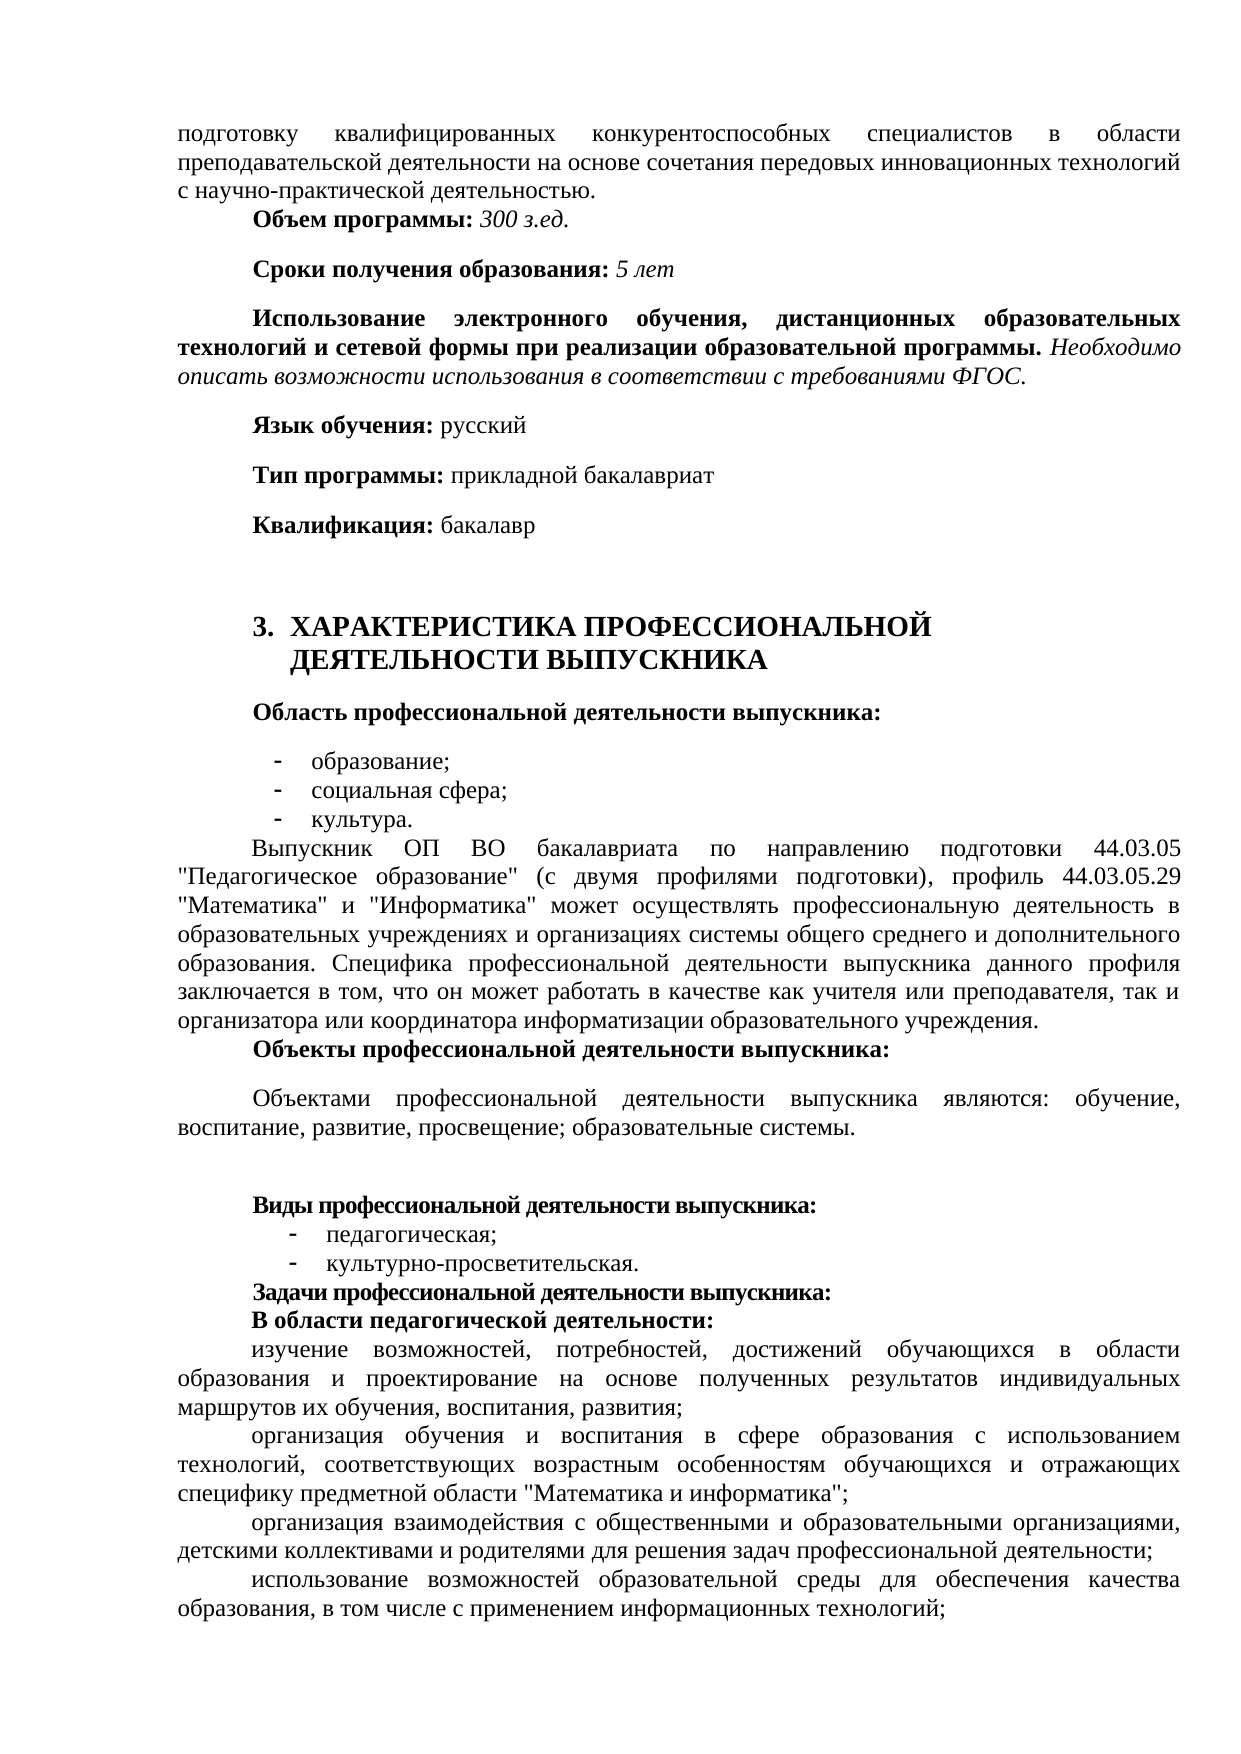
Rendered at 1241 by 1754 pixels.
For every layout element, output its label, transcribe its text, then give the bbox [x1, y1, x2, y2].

list педагогическая; [288, 1219, 1181, 1248]
text Задачи профессиональной деятельности выпускника: [177, 1277, 1181, 1306]
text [177, 118, 1181, 204]
text Язык обучения: русский [177, 411, 1181, 439]
text использование возможностей образовательной среды для обеспечения качества образования, в том числе с применением информационных технологий; [177, 1564, 1181, 1622]
list образование; [274, 746, 1181, 775]
text организация взаимодействия с общественными и образовательными организациями, детскими коллективами и родителями для решения задач профессиональной деятельности; [177, 1507, 1181, 1564]
text Объем программы: 300 з.ед. [177, 204, 1181, 233]
list культурно-просветительская. [288, 1248, 1181, 1277]
text Квалификация: бакалавр [177, 510, 1181, 538]
text В области педагогической деятельности: [177, 1306, 1181, 1334]
text Объектами профессиональной деятельности выпускника являются: обучение, воспитание, развитие, просвещение; образовательные системы. [177, 1083, 1181, 1141]
text Виды профессиональной деятельности выпускника: [177, 1191, 1181, 1219]
subtitle ХАРАКТЕРИСТИКА ПРОФЕССИОНАЛЬНОЙ ДЕЯТЕЛЬНОСТИ ВЫПУСКНИКА [252, 609, 1181, 676]
text Выпускник ОП ВО бакалавриата по направлению подготовки 44.03.05 "Педагогическое образование" (с двумя профилями подготовки), профиль 44.03.05.29 "Математика" и "Информатика" может осуществлять профессиональную деятельность в образовательных учреждениях и организациях системы общего среднего и дополнительного образования. Специфика профессиональной деятельности выпускника данного профиля заключается в том, что он может работать в качестве как учителя или преподавателя, так и организатора или координатора информатизации образовательного учреждения. [177, 833, 1181, 1034]
text Объекты профессиональной деятельности выпускника: [177, 1034, 1181, 1063]
text Сроки получения образования: 5 лет [177, 254, 1181, 283]
text изучение возможностей, потребностей, достижений обучающихся в области образования и проектирование на основе полученных результатов индивидуальных маршрутов их обучения, воспитания, развития; [177, 1334, 1181, 1421]
text организация обучения и воспитания в сфере образования с использованием технологий, соответствующих возрастным особенностям обучающихся и отражающих специфику предметной области "Математика и информатика"; [177, 1421, 1181, 1507]
list социальная сфера; [274, 775, 1181, 804]
text Тип программы: прикладной бакалавриат [177, 460, 1181, 489]
text Область профессиональной деятельности выпускника: [177, 697, 1181, 726]
list культура. [274, 804, 1181, 833]
text Использование электронного обучения, дистанционных образовательных технологий и сетевой формы при реализации образовательной программы. Необходимо описать возможности использования в соответствии с требованиями ФГОС. [177, 303, 1181, 390]
